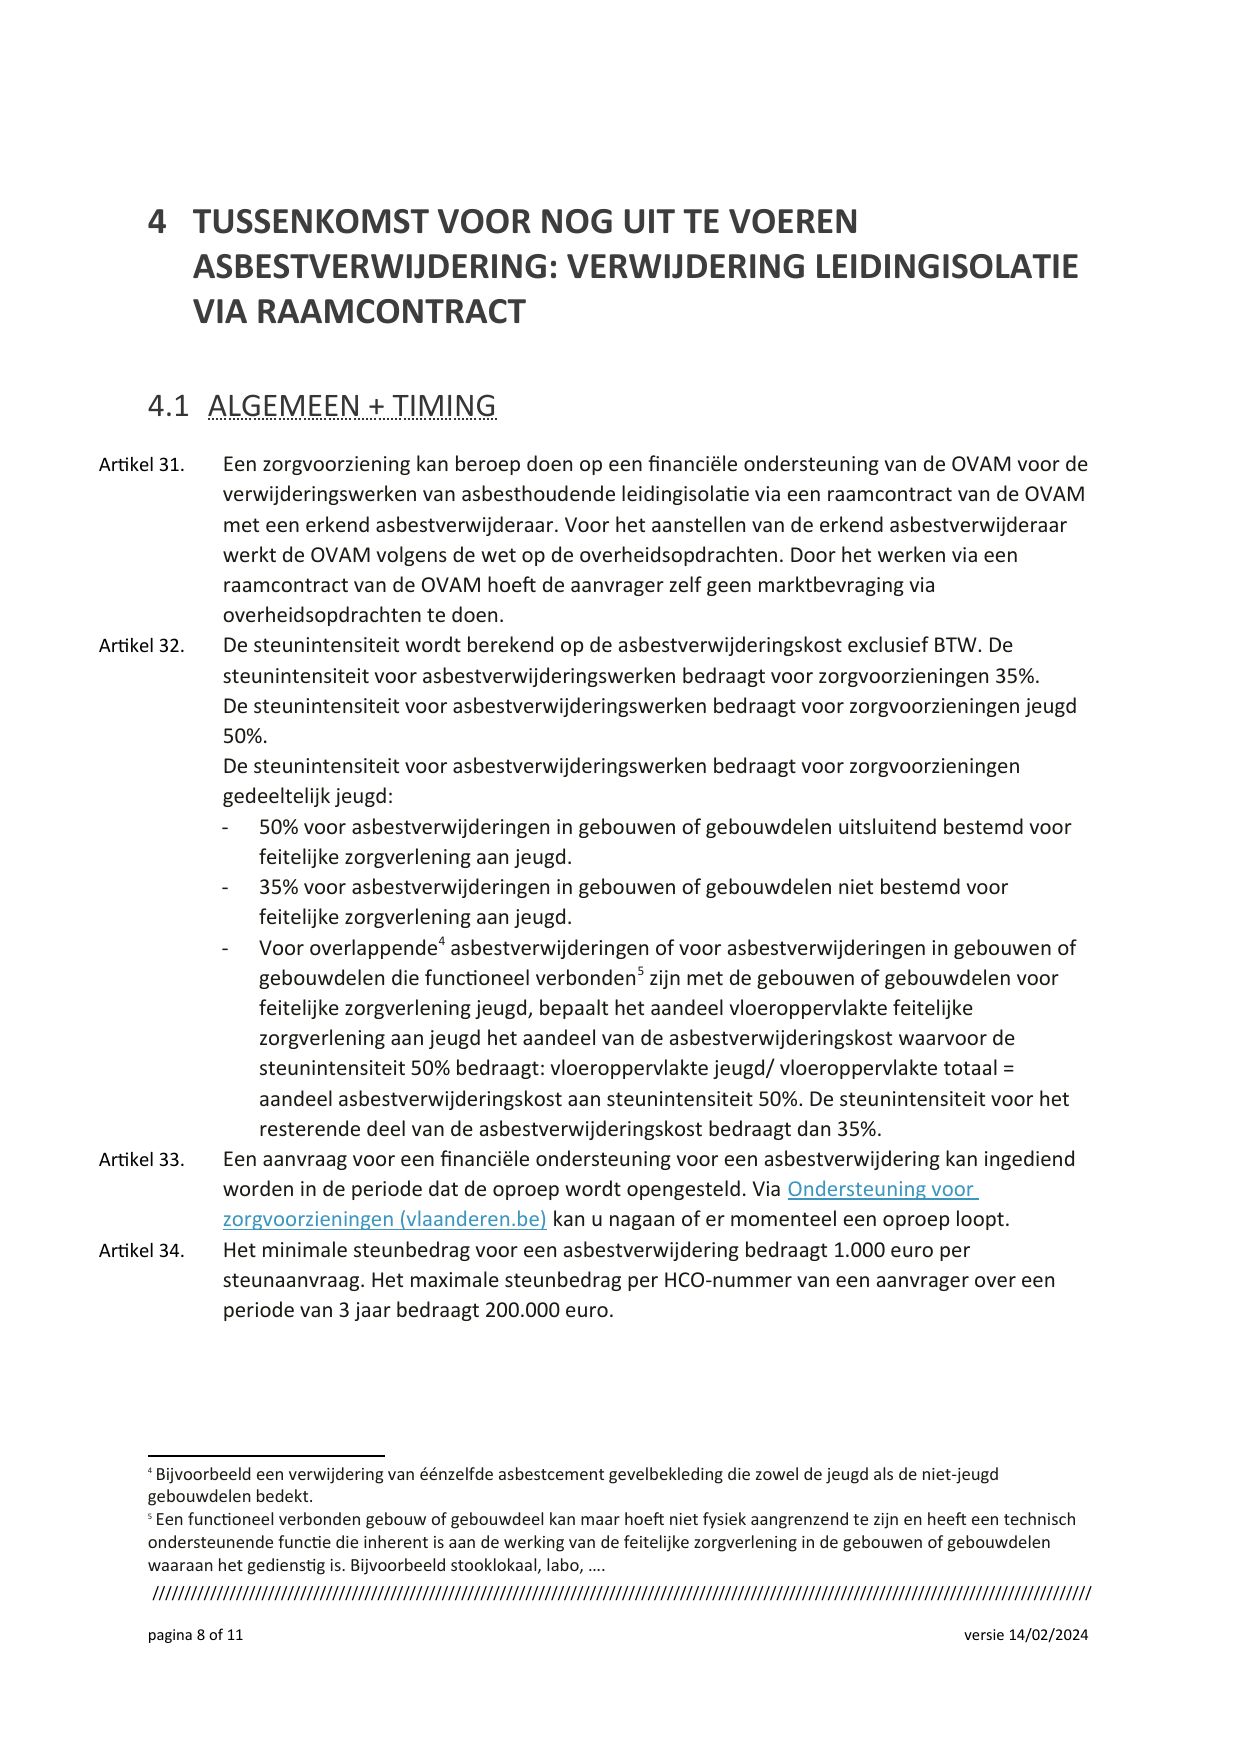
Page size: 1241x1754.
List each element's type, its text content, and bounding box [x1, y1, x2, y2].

list 50% voor asbestverwijderingen in gebouwen of gebouwdelen uitsluitend bestemd voor feitelijke zorgverlening aan jeugd. [221, 812, 1092, 870]
subtitle algemeen + timing [148, 383, 1092, 424]
list Een aanvraag voor een financiële ondersteuning voor een asbestverwijdering kan ingediend worden in de periode dat de oproep wordt opengesteld. Via Ondersteuning voor zorgvoorzieningen (vlaanderen.be) kan u nagaan of er momenteel een oproep loopt. [185, 1144, 1092, 1233]
list Een zorgvoorziening kan beroep doen op een financiële ondersteuning van de OVAM voor de verwijderingswerken van asbesthoudende leidingisolatie via een raamcontract van de OVAM met een erkend asbestverwijderaar. Voor het aanstellen van de erkend asbestverwijderaar werkt de OVAM volgens de wet op de overheidsopdrachten. Door het werken via een raamcontract van de OVAM hoeft de aanvrager zelf geen marktbevraging via overheidsopdrachten te doen. [185, 449, 1092, 628]
subtitle Tussenkomst voor nog uit te voeren ASBESTVERWIJDERING: VERWIJDERING leidingisolatie via raamcontract [148, 198, 1092, 333]
list Het minimale steunbedrag voor een asbestverwijdering bedraagt 1.000 euro per steunaanvraag. Het maximale steunbedrag per HCO-nummer van een aanvrager over een periode van 3 jaar bedraagt 200.000 euro. [185, 1235, 1092, 1323]
list 35% voor asbestverwijderingen in gebouwen of gebouwdelen niet bestemd voor feitelijke zorgverlening aan jeugd. [221, 872, 1092, 931]
list De steunintensiteit wordt berekend op de asbestverwijderingskost exclusief BTW. De steunintensiteit voor asbestverwijderingswerken bedraagt voor zorgvoorzieningen 35%. De steunintensiteit voor asbestverwijderingswerken bedraagt voor zorgvoorzieningen jeugd 50%. De steunintensiteit voor asbestverwijderingswerken bedraagt voor zorgvoorzieningen gedeeltelijk jeugd: [185, 631, 1092, 810]
list Voor overlappende asbestverwijderingen of voor asbestverwijderingen in gebouwen of gebouwdelen die functioneel verbonden zijn met de gebouwen of gebouwdelen voor feitelijke zorgverlening jeugd, bepaalt het aandeel vloeroppervlakte feitelijke zorgverlening aan jeugd het aandeel van de asbestverwijderingskost waarvoor de steunintensiteit 50% bedraagt: vloeroppervlakte jeugd/ vloeroppervlakte totaal = aandeel asbestverwijderingskost aan steunintensiteit 50%. De steunintensiteit voor het resterende deel van de asbestverwijderingskost bedraagt dan 35%. [221, 933, 1092, 1142]
